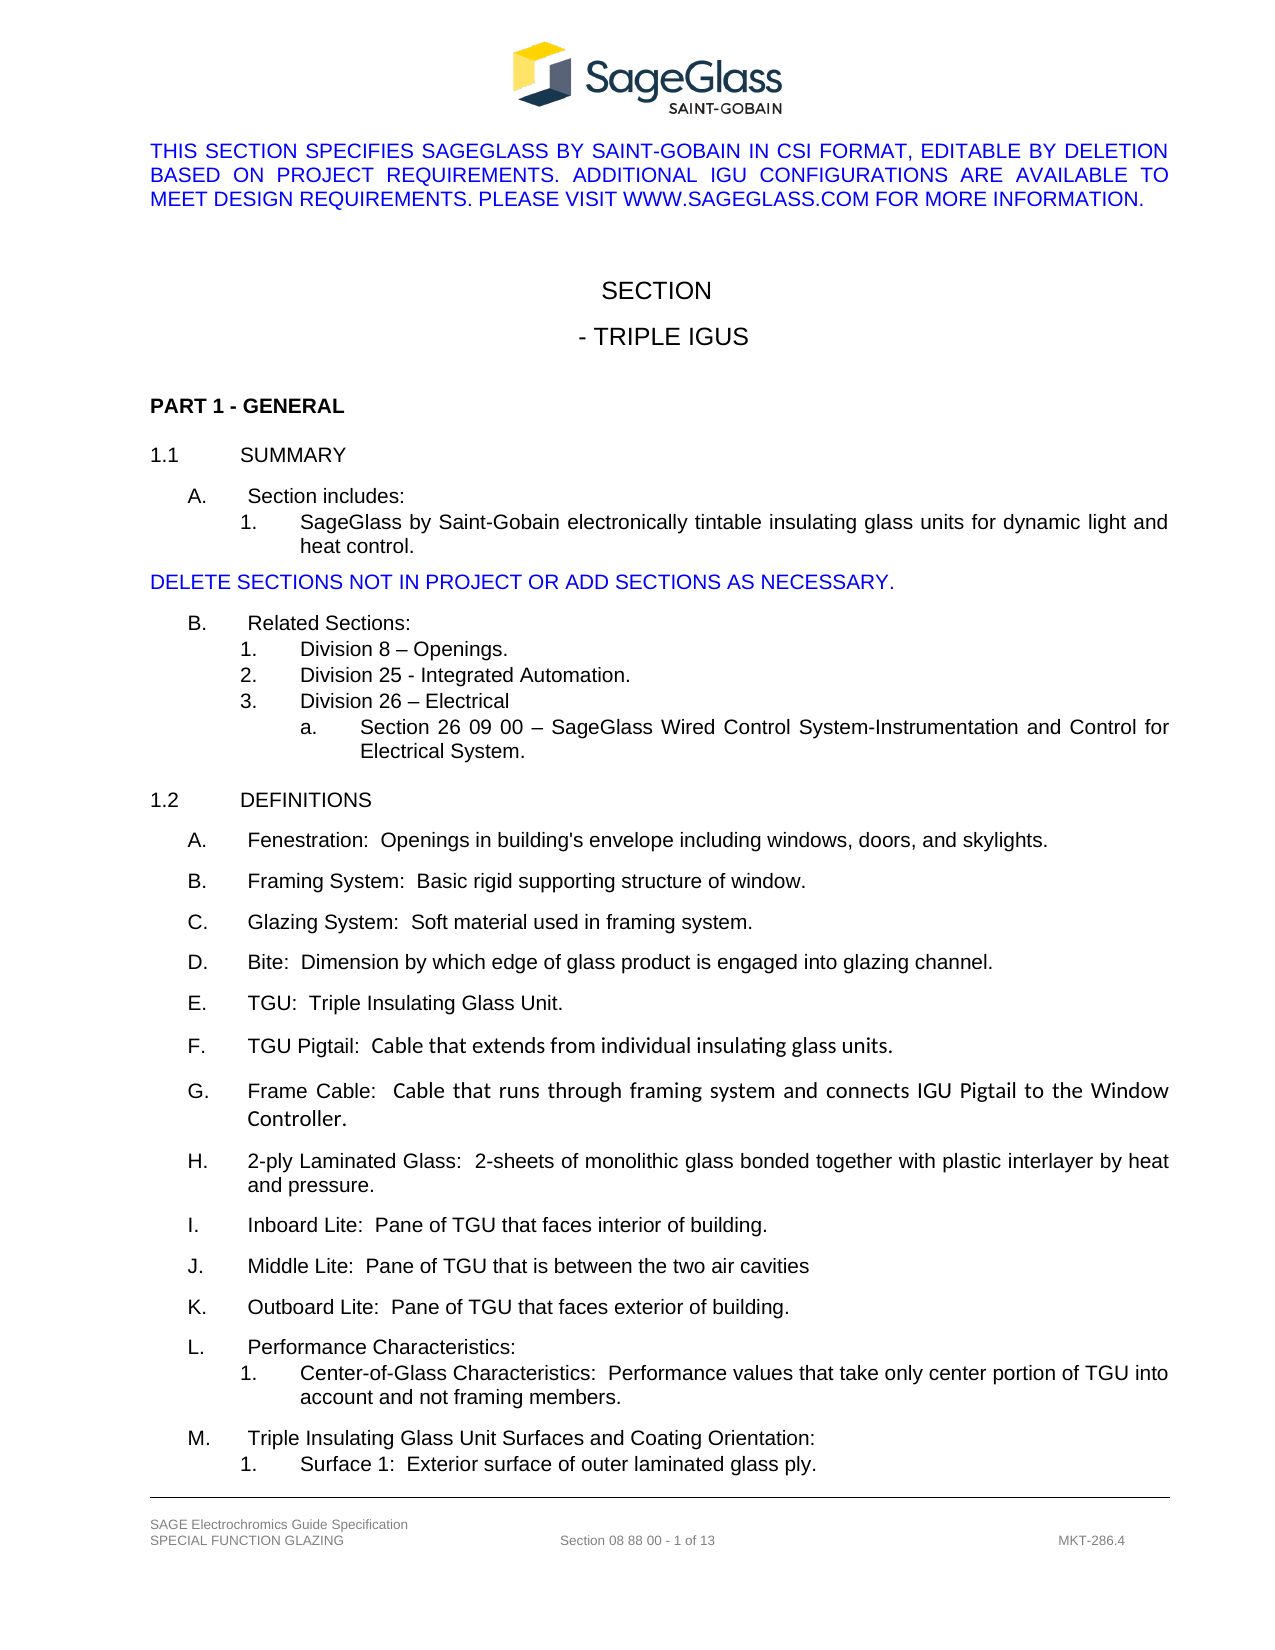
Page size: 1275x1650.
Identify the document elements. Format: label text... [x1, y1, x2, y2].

list Outboard Lite: Pane of TGU that faces exterior of building. [187, 1294, 1170, 1318]
list Middle Lite: Pane of TGU that is between the two air cavities [187, 1254, 1170, 1278]
list Framing System: Basic rigid supporting structure of window. [187, 869, 1170, 893]
picture [511, 36, 783, 118]
text delete sections not in project OR add sections as necessary. [150, 570, 1170, 594]
text SECTION 08 88 00 [150, 276, 1170, 305]
list TGU Pigtail: Cable that extends from individual insulating glass units. [187, 1031, 1170, 1059]
list Inboard Lite: Pane of TGU that faces interior of building. [187, 1213, 1170, 1237]
list Bite: Dimension by which edge of glass product is engaged into glazing channel. [187, 950, 1170, 974]
list Division 8 – Openings. [240, 637, 1170, 661]
list Fenestration: Openings in building's envelope including windows, doors, and skylights. [187, 828, 1170, 852]
list Triple Insulating Glass Unit Surfaces and Coating Orientation: [187, 1426, 1170, 1450]
list DEFINITIONS [150, 788, 1170, 812]
list Frame Cable: Cable that runs through framing system and connects IGU Pigtail to the Window Controller. [187, 1076, 1170, 1132]
list Glazing System: Soft material used in framing system. [187, 909, 1170, 933]
list Performance Characteristics: [187, 1335, 1170, 1359]
list 2-ply Laminated Glass: 2-sheets of monolithic glass bonded together with plastic interlayer by heat and pressure. [187, 1149, 1170, 1197]
text SPECIAL FUNCTION GLAZING - TRIPLE IGUS [150, 322, 1170, 350]
list Division 26 – Electrical [240, 689, 1170, 713]
list TGU: Triple Insulating Glass Unit. [187, 991, 1170, 1015]
list Center-of-Glass Characteristics: Performance values that take only center portion of TGU into account and not framing members. [240, 1361, 1170, 1409]
list Related Sections: [187, 611, 1170, 634]
list GENERAL [150, 394, 1170, 418]
list SUMMARY [150, 443, 1170, 467]
list Surface 1: Exterior surface of outer laminated glass ply. [240, 1452, 1170, 1476]
list Section includes: [187, 483, 1170, 507]
list Division 25 - Integrated Automation. [240, 663, 1170, 687]
text Section 26 09 00 – SageGlass Wired Control System-Instrumentation and Control for Electrical System. [300, 715, 1170, 763]
list SageGlass by Saint-Gobain electronically tintable insulating glass units for dynamic light and heat control. [240, 509, 1170, 557]
